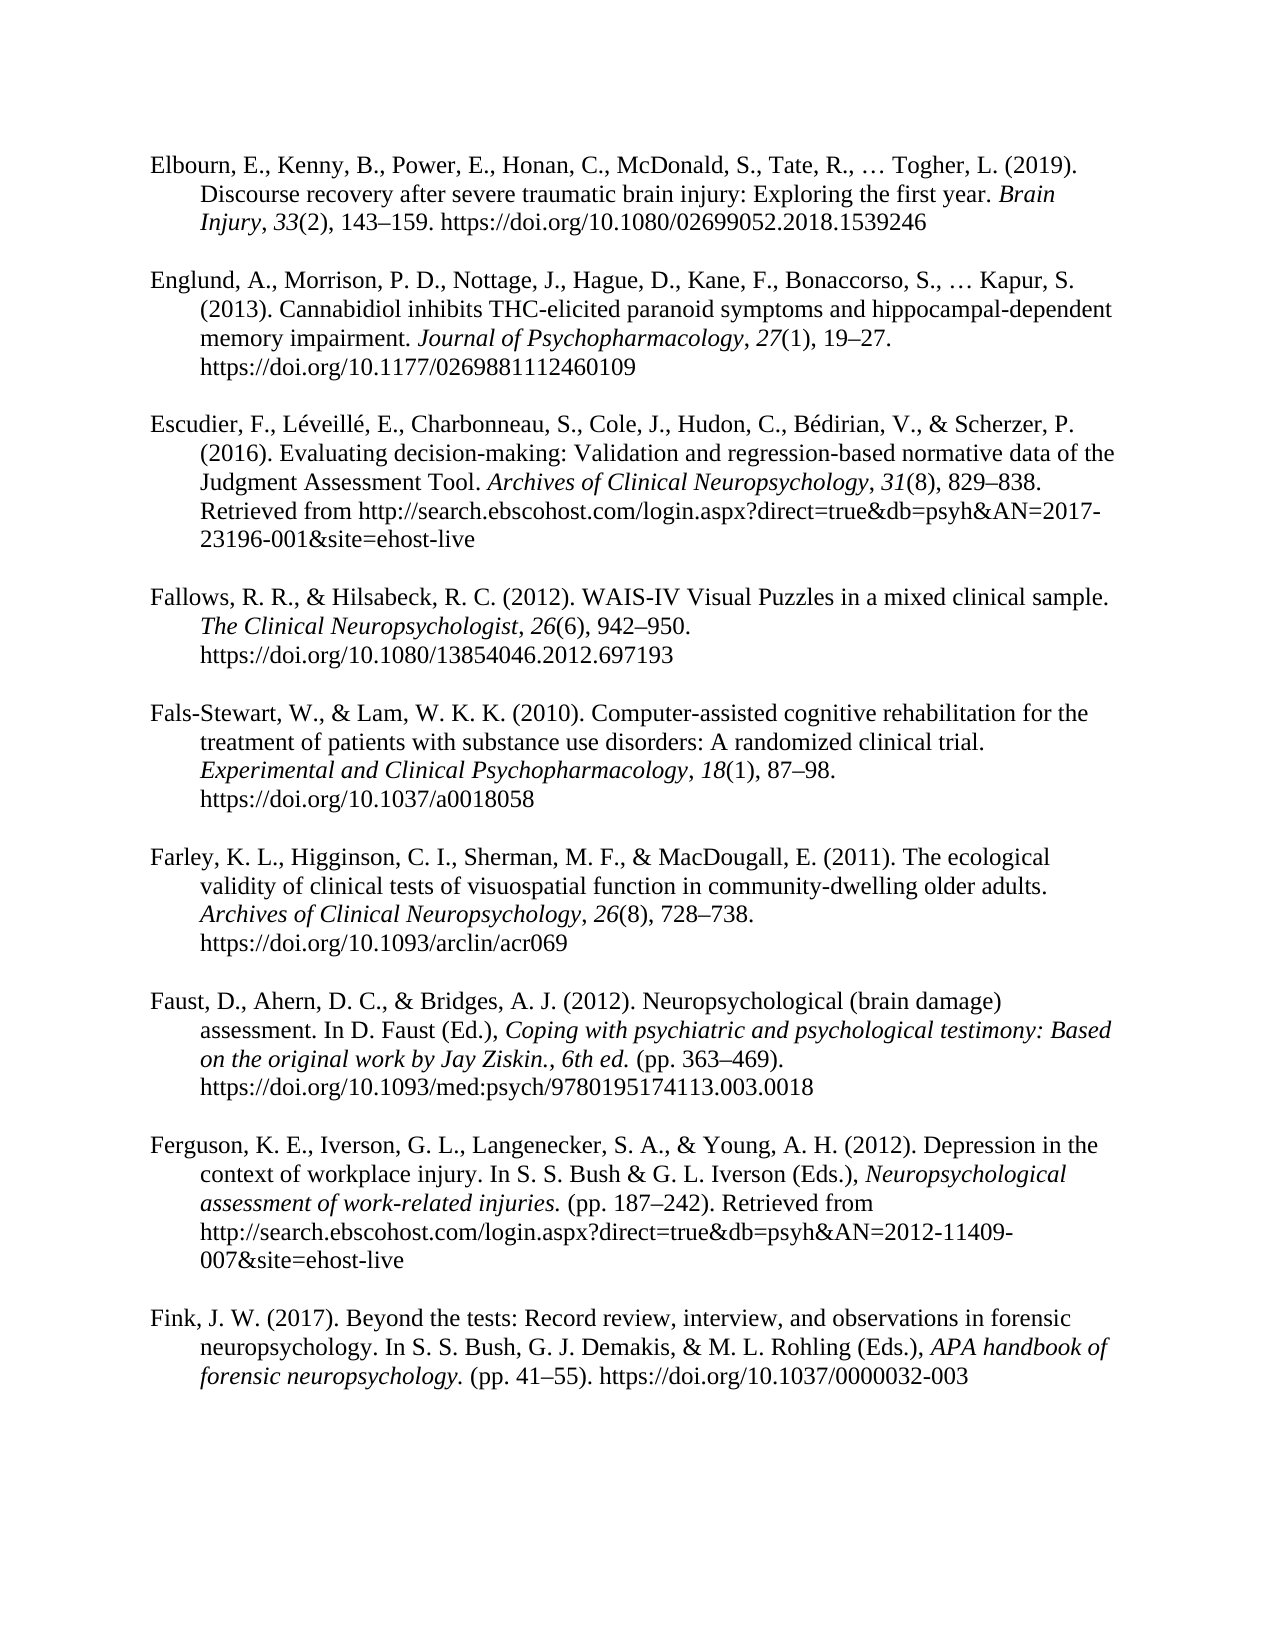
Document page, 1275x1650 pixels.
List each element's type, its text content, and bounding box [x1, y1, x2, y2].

text Fallows, R. R., & Hilsabeck, R. C. (2012). WAIS-IV Visual Puzzles in a mixed clinical sample. The Clinical Neuropsychologist, 26(6), 942–950. https://doi.org/10.1080/13854046.2012.697193 [150, 582, 1125, 669]
text Fink, J. W. (2017). Beyond the tests: Record review, interview, and observations in forensic neuropsychology. In S. S. Bush, G. J. Demakis, & M. L. Rohling (Eds.), APA handbook of forensic neuropsychology. (pp. 41–55). https://doi.org/10.1037/0000032-003 [150, 1303, 1125, 1389]
text Elbourn, E., Kenny, B., Power, E., Honan, C., McDonald, S., Tate, R., … Togher, L. (2019). Discourse recovery after severe traumatic brain injury: Exploring the first year. Brain Injury, 33(2), 143–159. https://doi.org/10.1080/02699052.2018.1539246 [150, 150, 1125, 236]
text Englund, A., Morrison, P. D., Nottage, J., Hague, D., Kane, F., Bonaccorso, S., … Kapur, S. (2013). Cannabidiol inhibits THC-elicited paranoid symptoms and hippocampal-dependent memory impairment. Journal of Psychopharmacology, 27(1), 19–27. https://doi.org/10.1177/0269881112460109 [150, 265, 1125, 380]
text Ferguson, K. E., Iverson, G. L., Langenecker, S. A., & Young, A. H. (2012). Depression in the context of workplace injury. In S. S. Bush & G. L. Iverson (Eds.), Neuropsychological assessment of work-related injuries. (pp. 187–242). Retrieved from http://search.ebscohost.com/login.aspx?direct=true&db=psyh&AN=2012-11409-007&site=ehost-live [150, 1130, 1125, 1274]
text Farley, K. L., Higginson, C. I., Sherman, M. F., & MacDougall, E. (2011). The ecological validity of clinical tests of visuospatial function in community-dwelling older adults. Archives of Clinical Neuropsychology, 26(8), 728–738. https://doi.org/10.1093/arclin/acr069 [150, 842, 1125, 957]
text Fals-Stewart, W., & Lam, W. K. K. (2010). Computer-assisted cognitive rehabilitation for the treatment of patients with substance use disorders: A randomized clinical trial. Experimental and Clinical Psychopharmacology, 18(1), 87–98. https://doi.org/10.1037/a0018058 [150, 698, 1125, 813]
text Escudier, F., Léveillé, E., Charbonneau, S., Cole, J., Hudon, C., Bédirian, V., & Scherzer, P. (2016). Evaluating decision-making: Validation and regression-based normative data of the Judgment Assessment Tool. Archives of Clinical Neuropsychology, 31(8), 829–838. Retrieved from http://search.ebscohost.com/login.aspx?direct=true&db=psyh&AN=2017-23196-001&site=ehost-live [150, 409, 1125, 553]
text Faust, D., Ahern, D. C., & Bridges, A. J. (2012). Neuropsychological (brain damage) assessment. In D. Faust (Ed.), Coping with psychiatric and psychological testimony: Based on the original work by Jay Ziskin., 6th ed. (pp. 363–469). https://doi.org/10.1093/med:psych/9780195174113.003.0018 [150, 986, 1125, 1101]
